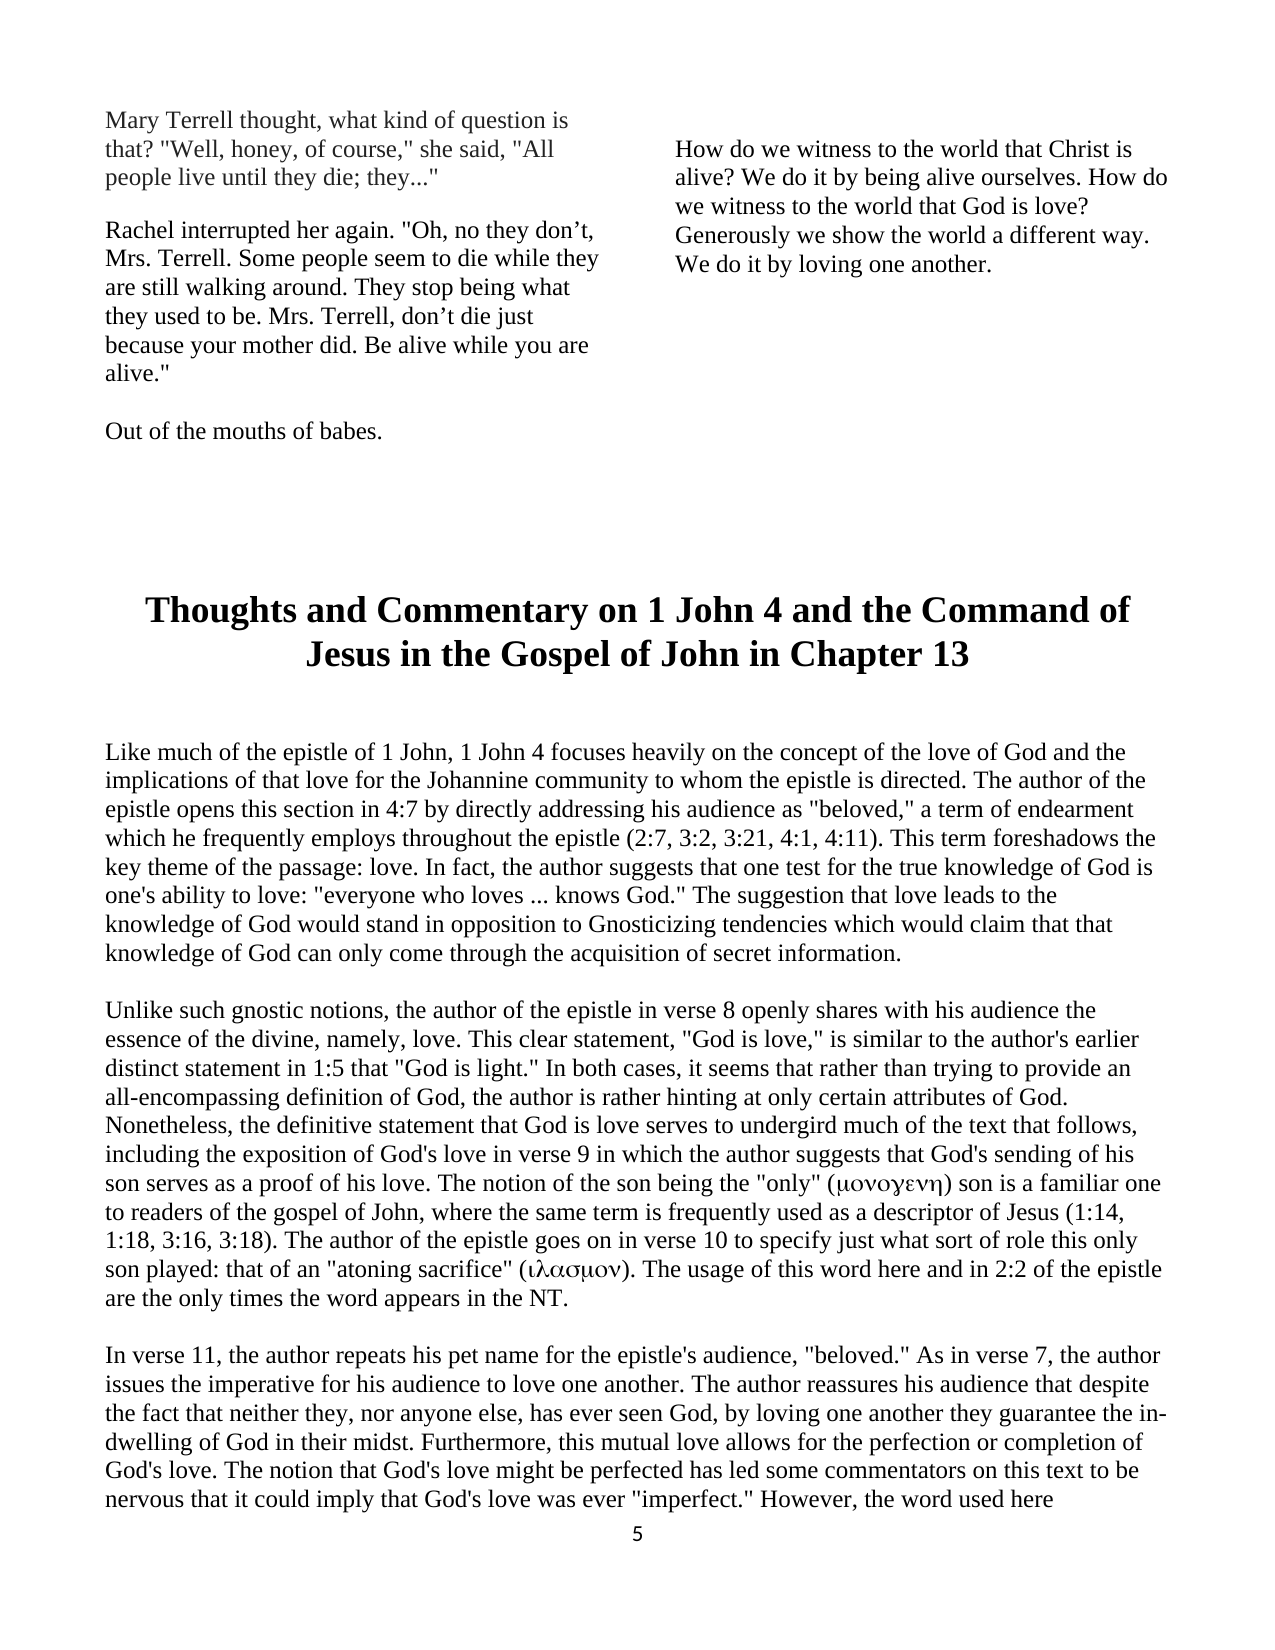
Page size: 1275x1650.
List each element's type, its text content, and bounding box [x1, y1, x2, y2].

text Out of the mouths of babes. [105, 416, 600, 445]
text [105, 737, 1170, 1513]
text Rachel interrupted her again. "Oh, no they don’t, Mrs. Terrell. Some people seem to die while they are still walking around. They stop being what they used to be. Mrs. Terrell, don’t die just because your mother did. Be alive while you are alive." [105, 215, 600, 387]
text Thoughts and Commentary on 1 John 4 and the Command of Jesus in the Gospel of John in Chapter 13 [105, 588, 1170, 674]
text How do we witness to the world that Christ is alive? We do it by being alive ourselves. How do we witness to the world that God is love? Generously we show the world a different way. We do it by loving one another. [675, 134, 1170, 277]
text Mary Terrell thought, what kind of question is that? "Well, honey, of course," she said, "All people live until they die; they..." [105, 105, 600, 191]
